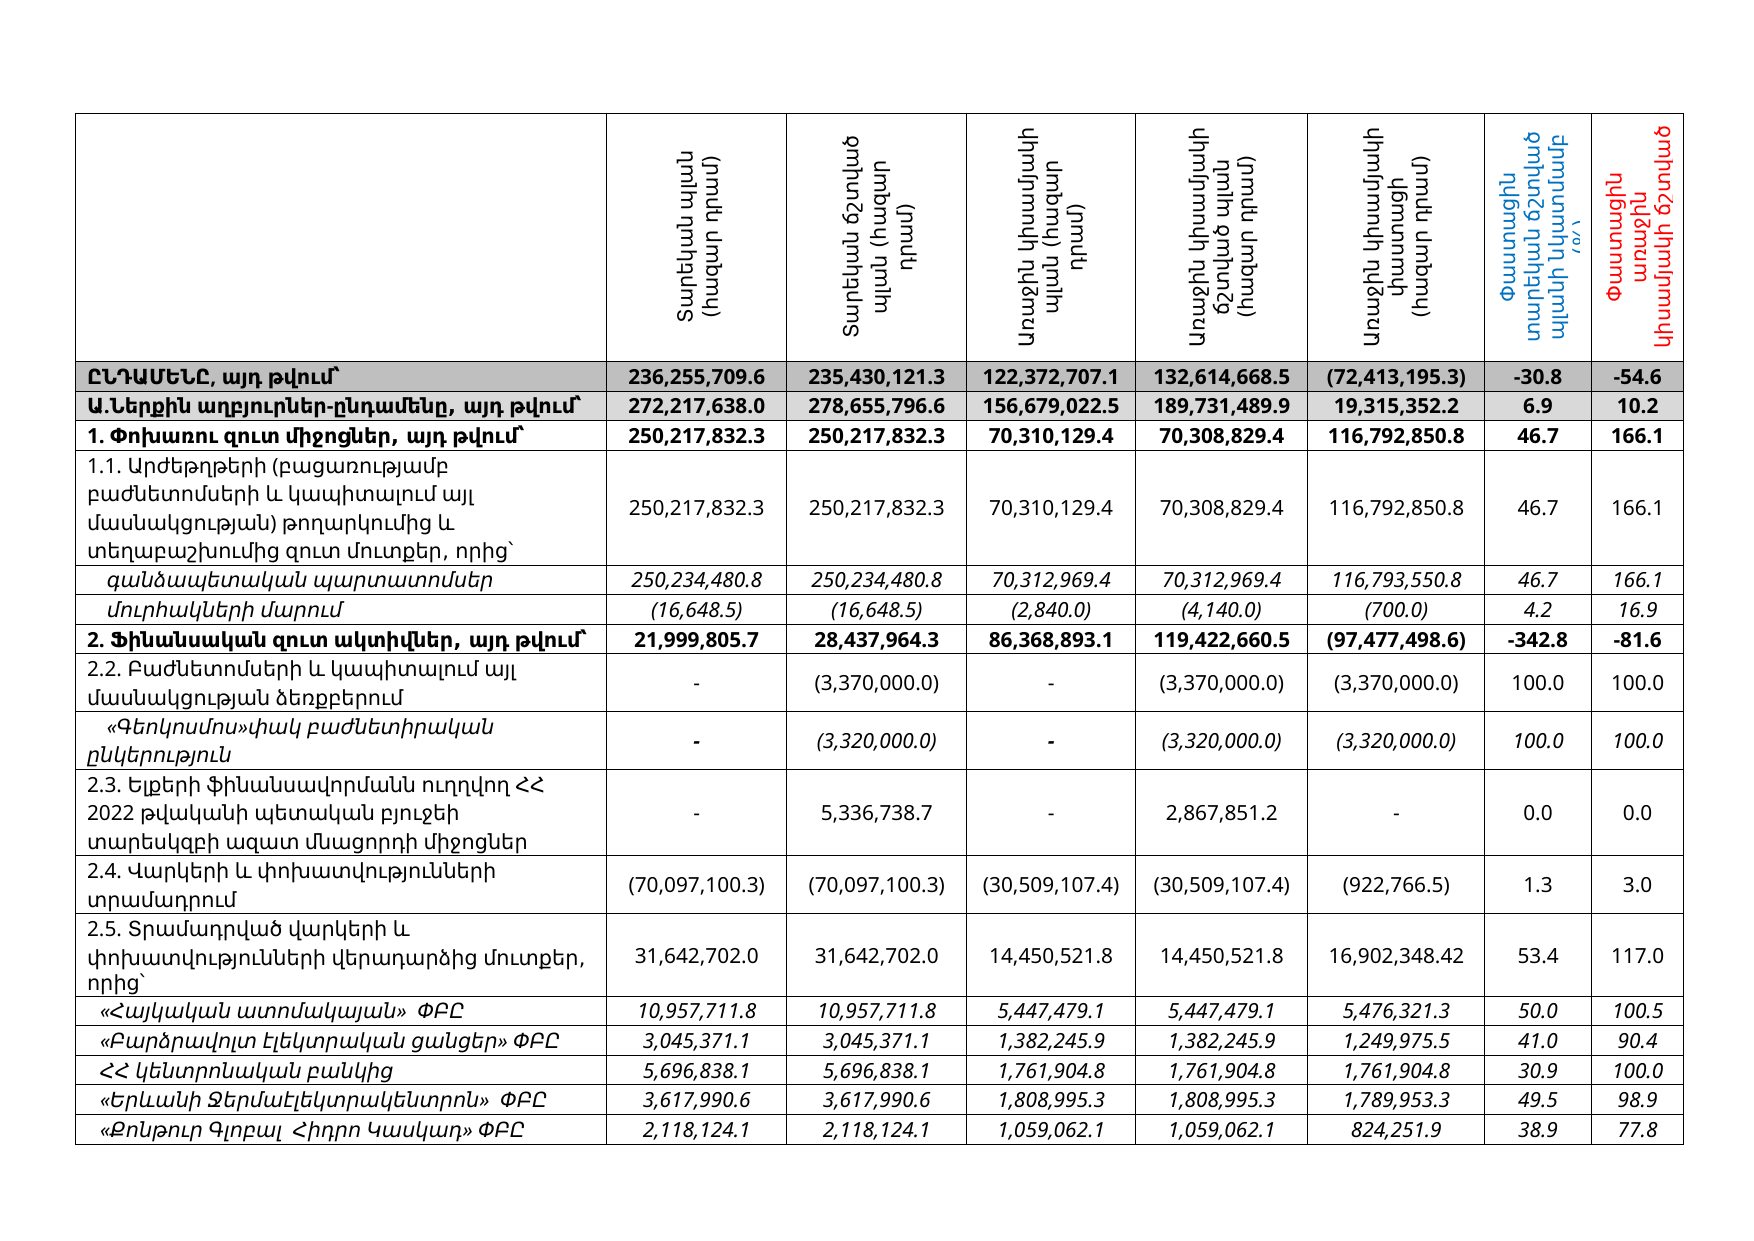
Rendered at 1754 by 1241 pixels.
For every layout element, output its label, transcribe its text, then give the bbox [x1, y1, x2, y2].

table_cell 86,368,893.1 [967, 625, 1135, 653]
table_cell 1,249,975.5 [1308, 1026, 1484, 1055]
table_cell 2. Ֆինանսական զուտ ակտիվներ, այդ թվում՝ [76, 625, 606, 653]
table_cell 132,614,668.5 [1136, 362, 1307, 391]
table_cell 3,045,371.1 [787, 1026, 966, 1055]
table_cell 14,450,521.8 [967, 914, 1135, 996]
table_cell 3,045,371.1 [607, 1026, 786, 1055]
table_cell 116,793,550.8 [1308, 566, 1484, 594]
table_cell 100.0 [1592, 1056, 1683, 1084]
table_cell 0.0 [1592, 770, 1683, 855]
table_cell 100.0 [1485, 654, 1591, 711]
table_cell 1,789,953.3 [1308, 1085, 1484, 1114]
table_cell (3,370,000.0) [1136, 654, 1307, 711]
table_cell 4.2 [1485, 595, 1591, 624]
table_cell 100.5 [1592, 997, 1683, 1025]
table_cell 5,336,738.7 [787, 770, 966, 855]
table_cell 1,382,245.9 [1136, 1026, 1307, 1055]
table_header Առաջին կիսամյակի պլան (հազար դրամ) [967, 114, 1135, 361]
table_cell 10.2 [1592, 392, 1683, 420]
table_cell (97,477,498.6) [1308, 625, 1484, 653]
table_cell 100.0 [1592, 712, 1683, 769]
table_cell Ա.Ներքին աղբյուրներ-ընդամենը, այդ թվում՝ [76, 392, 606, 420]
table_cell 116,792,850.8 [1308, 451, 1484, 564]
table_cell 1,059,062.1 [967, 1115, 1135, 1143]
table_cell 53.4 [1485, 914, 1591, 996]
table_cell 1. Փոխառու զուտ միջոցներ, այդ թվում՝ [76, 421, 606, 450]
table_cell 31,642,702.0 [787, 914, 966, 996]
table_cell 235,430,121.3 [787, 362, 966, 391]
table_cell (16,648.5) [607, 595, 786, 624]
table_header Փաստացին տարեկան ճշտված պլանի նկատմամբ (%) [1485, 114, 1591, 361]
table_cell 10,957,711.8 [787, 997, 966, 1025]
table_cell ԸՆԴԱՄԵՆԸ, այդ թվում՝ [76, 362, 606, 391]
table_cell (70,097,100.3) [787, 856, 966, 913]
table_cell (2,840.0) [967, 595, 1135, 624]
table_cell 2,118,124.1 [607, 1115, 786, 1143]
table_cell «Քոնթուր Գլոբալ Հիդրո Կասկադ» ՓԲԸ [76, 1115, 606, 1143]
table_cell 2.3. Ելքերի ֆինանսավորմանն ուղղվող ՀՀ 2022 թվականի պետական բյուջեի տարեսկզբի ազատ մնացորդի միջոցներ [76, 770, 606, 855]
table_cell 70,308,829.4 [1136, 421, 1307, 450]
table_cell - [607, 654, 786, 711]
table_cell 1,808,995.3 [967, 1085, 1135, 1114]
table_cell - [967, 770, 1135, 855]
table_cell 70,308,829.4 [1136, 451, 1307, 564]
table_cell 100.0 [1592, 654, 1683, 711]
table_cell 1.1. Արժեթղթերի (բացառությամբ բաժնետոմսերի և կապիտալում այլ մասնակցության) թողարկումից և տեղաբաշխումից զուտ մուտքեր, որից՝ [76, 451, 606, 564]
table_cell 250,217,832.3 [607, 421, 786, 450]
table_cell գանձապետական պարտատոմսեր [76, 566, 606, 594]
table_cell 70,312,969.4 [967, 566, 1135, 594]
table_cell 6.9 [1485, 392, 1591, 420]
table_cell 46.7 [1485, 566, 1591, 594]
table_header Փաստացին առաջին կիսամյակի ճշտված պլանի նկատմամբ (%) [1592, 114, 1683, 361]
table_cell 21,999,805.7 [607, 625, 786, 653]
table_cell (72,413,195.3) [1308, 362, 1484, 391]
table_cell (3,320,000.0) [1308, 712, 1484, 769]
table_cell ՀՀ կենտրոնական բանկից [76, 1056, 606, 1084]
table_cell (3,370,000.0) [1308, 654, 1484, 711]
table_cell (700.0) [1308, 595, 1484, 624]
table_cell 272,217,638.0 [607, 392, 786, 420]
table_cell 46.7 [1485, 451, 1591, 564]
table_cell 16.9 [1592, 595, 1683, 624]
table_cell 2,867,851.2 [1136, 770, 1307, 855]
table_header [76, 114, 606, 361]
table_cell -54.6 [1592, 362, 1683, 391]
table_cell (3,320,000.0) [787, 712, 966, 769]
table_cell 14,450,521.8 [1136, 914, 1307, 996]
table_cell -81.6 [1592, 625, 1683, 653]
table_cell 250,217,832.3 [607, 451, 786, 564]
table_cell 31,642,702.0 [607, 914, 786, 996]
table_cell 50.0 [1485, 997, 1591, 1025]
table_cell 5,476,321.3 [1308, 997, 1484, 1025]
table_cell 250,217,832.3 [787, 421, 966, 450]
table_cell մուրհակների մարում [76, 595, 606, 624]
table_cell 100.0 [1485, 712, 1591, 769]
table_cell 0.0 [1485, 770, 1591, 855]
table_cell 41.0 [1485, 1026, 1591, 1055]
table_cell «Երևանի Ջերմաէլեկտրակենտրոն» ՓԲԸ [76, 1085, 606, 1114]
table_cell 250,217,832.3 [787, 451, 966, 564]
table_cell 122,372,707.1 [967, 362, 1135, 391]
table_cell 3,617,990.6 [607, 1085, 786, 1114]
table_cell -342.8 [1485, 625, 1591, 653]
table_cell 3.0 [1592, 856, 1683, 913]
table_cell 2.5. Տրամադրված վարկերի և փոխատվությունների վերադարձից մուտքեր, որից՝ [76, 914, 606, 996]
table_cell 1,761,904.8 [1308, 1056, 1484, 1084]
table_cell 824,251.9 [1308, 1115, 1484, 1143]
table_cell - [607, 770, 786, 855]
table_cell 3,617,990.6 [787, 1085, 966, 1114]
table_cell 16,902,348.42 [1308, 914, 1484, 996]
table_cell -30.8 [1485, 362, 1591, 391]
table_cell 77.8 [1592, 1115, 1683, 1143]
table_cell 70,310,129.4 [967, 421, 1135, 450]
table_cell 5,696,838.1 [787, 1056, 966, 1084]
table_cell 250,234,480.8 [607, 566, 786, 594]
table_cell 70,312,969.4 [1136, 566, 1307, 594]
table_cell 166.1 [1592, 421, 1683, 450]
table_cell 119,422,660.5 [1136, 625, 1307, 653]
table_cell 46.7 [1485, 421, 1591, 450]
table_cell 1,382,245.9 [967, 1026, 1135, 1055]
table_cell (70,097,100.3) [607, 856, 786, 913]
table_cell - [967, 654, 1135, 711]
table_header Տարեկան ճշտված պլան (հազար դրամ) [787, 114, 966, 361]
table_cell 1.3 [1485, 856, 1591, 913]
table_cell 2,118,124.1 [787, 1115, 966, 1143]
table_cell 30.9 [1485, 1056, 1591, 1084]
table_cell 2.2. Բաժնետոմսերի և կապիտալում այլ մասնակցության ձեռքբերում [76, 654, 606, 711]
table_cell 1,808,995.3 [1136, 1085, 1307, 1114]
table_cell 19,315,352.2 [1308, 392, 1484, 420]
table_cell 1,761,904.8 [1136, 1056, 1307, 1084]
table_cell 49.5 [1485, 1085, 1591, 1114]
table_cell 189,731,489.9 [1136, 392, 1307, 420]
table_header Առաջին կիսամյակի փաստացի (հազար դրամ) [1308, 114, 1484, 361]
table_cell - [967, 712, 1135, 769]
table_cell 5,696,838.1 [607, 1056, 786, 1084]
table_cell 116,792,850.8 [1308, 421, 1484, 450]
table_header Տարեկան պլան (հազար դրամ) [607, 114, 786, 361]
table_cell 166.1 [1592, 451, 1683, 564]
table_cell (3,370,000.0) [787, 654, 966, 711]
table_cell 5,447,479.1 [967, 997, 1135, 1025]
table_cell 70,310,129.4 [967, 451, 1135, 564]
table_cell (4,140.0) [1136, 595, 1307, 624]
table_cell 5,447,479.1 [1136, 997, 1307, 1025]
table_cell 117.0 [1592, 914, 1683, 996]
table_cell 156,679,022.5 [967, 392, 1135, 420]
table_cell (3,320,000.0) [1136, 712, 1307, 769]
table_cell 90.4 [1592, 1026, 1683, 1055]
table_cell 28,437,964.3 [787, 625, 966, 653]
table_cell 236,255,709.6 [607, 362, 786, 391]
table_cell (922,766.5) [1308, 856, 1484, 913]
table_cell «Բարձրավոլտ էլեկտրական ցանցեր» ՓԲԸ [76, 1026, 606, 1055]
table_cell «Գեոկոսմոս»փակ բաժնետիրական ընկերություն [76, 712, 606, 769]
table_cell 278,655,796.6 [787, 392, 966, 420]
table_cell 98.9 [1592, 1085, 1683, 1114]
table_cell 1,761,904.8 [967, 1056, 1135, 1084]
table_cell - [607, 712, 786, 769]
table_cell (30,509,107.4) [1136, 856, 1307, 913]
table_cell 38.9 [1485, 1115, 1591, 1143]
table_cell 250,234,480.8 [787, 566, 966, 594]
table_cell 166.1 [1592, 566, 1683, 594]
table_cell - [1308, 770, 1484, 855]
table_cell 2.4. Վարկերի և փոխատվությունների տրամադրում [76, 856, 606, 913]
table_cell 1,059,062.1 [1136, 1115, 1307, 1143]
table_cell (16,648.5) [787, 595, 966, 624]
table_cell (30,509,107.4) [967, 856, 1135, 913]
table_cell 10,957,711.8 [607, 997, 786, 1025]
table_cell «Հայկական ատոմակայան» ՓԲԸ [76, 997, 606, 1025]
table_header Առաջին կիսամյակի ճշտված պլան (հազար դրամ) [1136, 114, 1307, 361]
